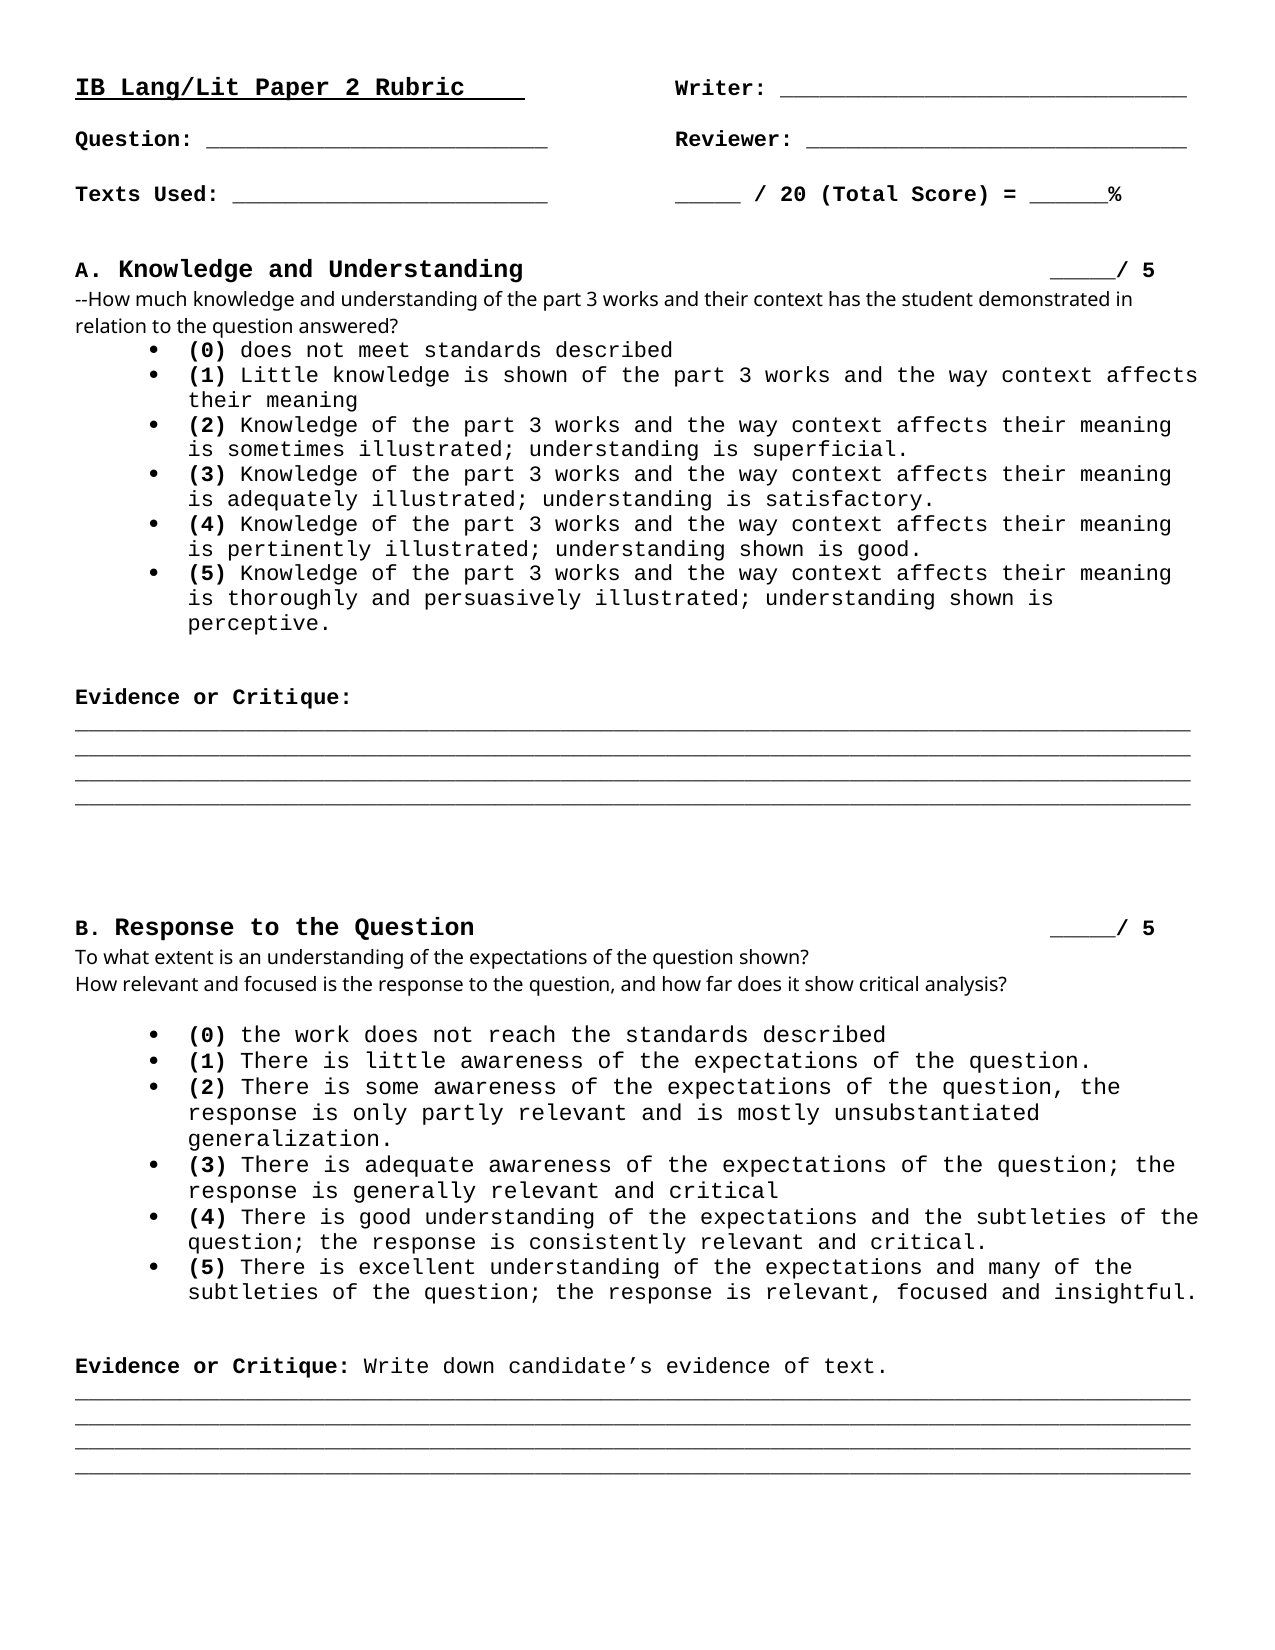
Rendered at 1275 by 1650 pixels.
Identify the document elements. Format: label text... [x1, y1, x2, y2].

list (5) There is excellent understanding of the expectations and many of the subtleties of the question; the response is relevant, focused and insightful. [150, 1256, 1200, 1306]
list (1) There is little awareness of the expectations of the question. [150, 1050, 1200, 1076]
list (2) There is some awareness of the expectations of the question, the response is only partly relevant and is mostly unsubstantiated generalization. [150, 1076, 1200, 1153]
list (3) Knowledge of the part 3 works and the way context affects their meaning is adequately illustrated; understanding is satisfactory. [150, 463, 1200, 513]
text IB Lang/Lit Paper 2 Rubric Writer: _______________________________ [75, 75, 1200, 103]
text To what extent is an understanding of the expectations of the question shown? [75, 943, 1200, 970]
text B. Response to the Question _____/ 5 [75, 914, 1200, 943]
text _______________________________________________________________________________________________________________________________________________________________________________________________________________________________________________________________ [75, 1405, 1200, 1479]
list (3) There is adequate awareness of the expectations of the question; the response is generally relevant and critical [150, 1153, 1200, 1205]
text _____________________________________________________________________________________ [75, 711, 1200, 736]
list (0) does not meet standards described [150, 339, 1200, 364]
text Question: __________________________ Reviewer: _____________________________ [75, 128, 1200, 153]
list (2) Knowledge of the part 3 works and the way context affects their meaning is sometimes illustrated; understanding is superficial. [150, 414, 1200, 463]
text Texts Used: ________________________ _____ / 20 (Total Score) = ______% [75, 183, 1200, 207]
list (1) Little knowledge is shown of the part 3 works and the way context affects their meaning [150, 364, 1200, 414]
list (0) the work does not reach the standards described [150, 1024, 1200, 1050]
text Evidence or Criti que: [75, 686, 1200, 711]
text _____________________________________________________________________________________ [75, 1380, 1200, 1405]
list (5) Knowledge of the part 3 works and the way context affects their meaning is thoroughly and persuasively illustrated; understanding shown is perceptive. [150, 562, 1200, 637]
list (4) There is good understanding of the expectations and the subtleties of the question; the response is consistently relevant and critical. [150, 1205, 1200, 1256]
text Evidence or Critique: Write down candidate’s evidence of text. [75, 1355, 1200, 1380]
text _______________________________________________________________________________________________________________________________________________________________________________________________________________________________________________________________ [75, 736, 1200, 810]
text --How much knowledge and understanding of the part 3 works and their context has the student demonstrated in relation to the question answered? [75, 285, 1200, 339]
text A. Knowledge and Understanding _____/ 5 [75, 257, 1200, 285]
list (4) Knowledge of the part 3 works and the way context affects their meaning is pertinently illustrated; understanding shown is good. [150, 513, 1200, 562]
text How relevant and focused is the response to the question, and how far does it show critical analysis? [75, 970, 1200, 997]
